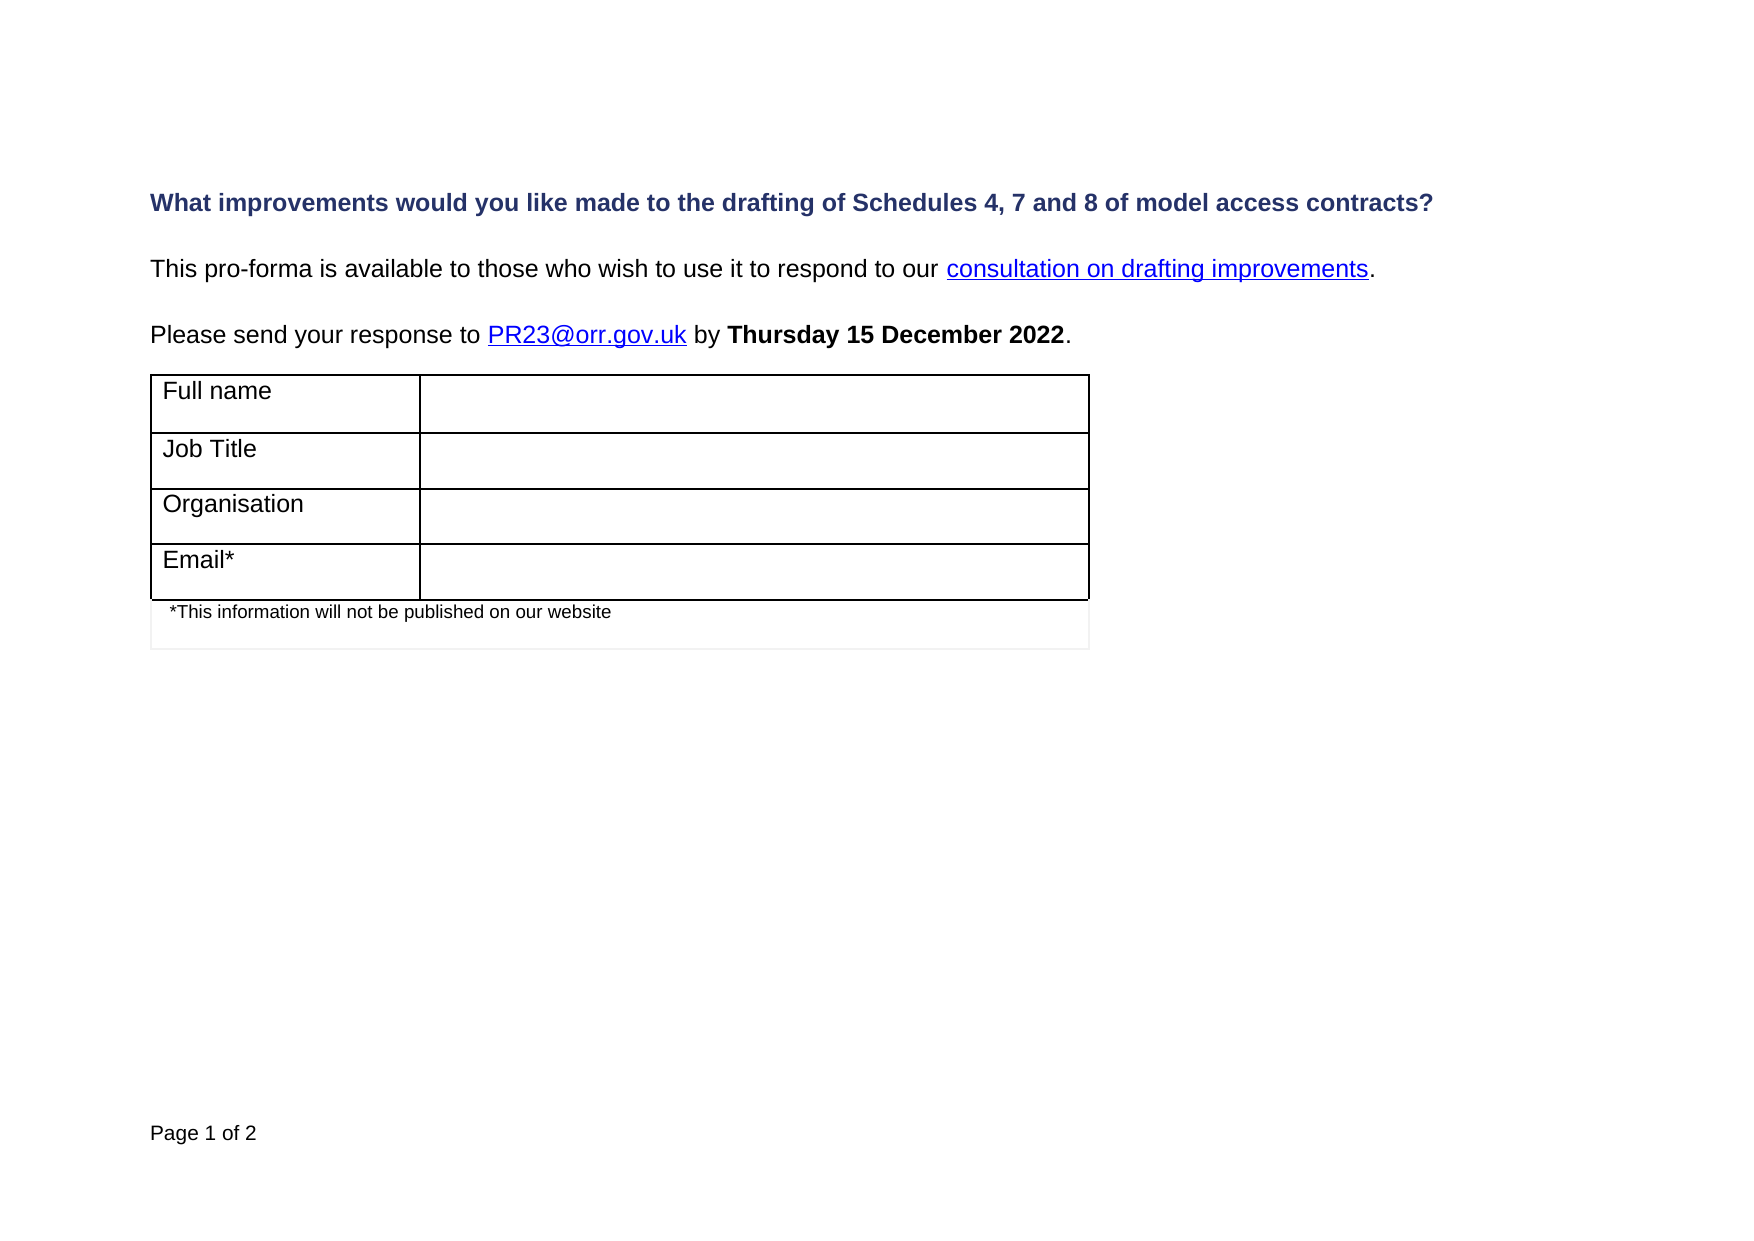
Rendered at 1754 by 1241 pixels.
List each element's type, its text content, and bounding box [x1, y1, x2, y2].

table_cell [421, 490, 1088, 543]
table_cell Organisation [152, 490, 419, 543]
text This pro-forma is available to those who wish to use it to respond to our consultation on drafting improvements. [150, 254, 1494, 282]
table_cell [421, 434, 1088, 487]
table_cell Email* [152, 545, 419, 599]
table_header [421, 376, 1088, 432]
table_header Full name [152, 376, 419, 432]
table_cell *This information will not be published on our website [152, 601, 1088, 648]
text What improvements would you like made to the drafting of Schedules 4, 7 and 8 of model access contracts? [150, 187, 1494, 216]
table_cell Job Title [152, 434, 419, 487]
table_cell [421, 545, 1088, 599]
text Please send your response to PR23@orr.gov.uk by Thursday 15 December 2022. [150, 320, 1494, 349]
